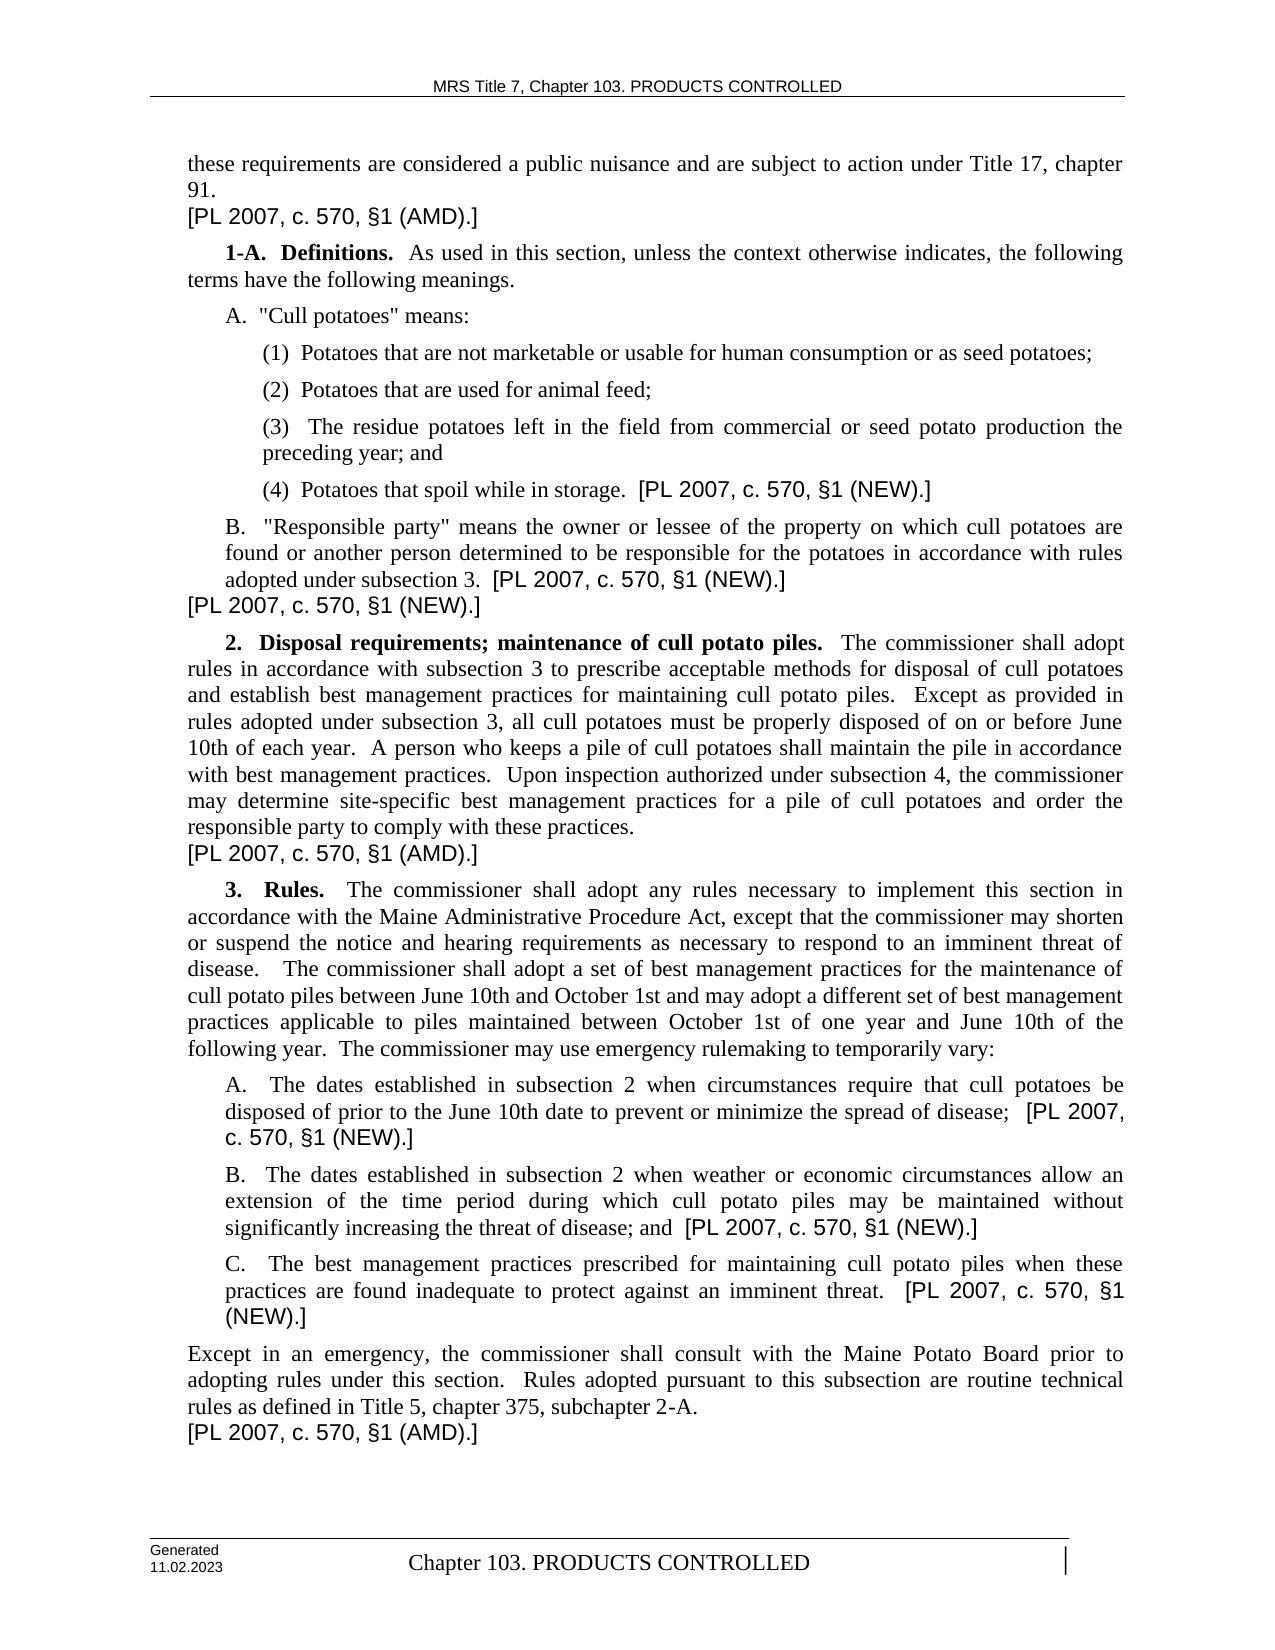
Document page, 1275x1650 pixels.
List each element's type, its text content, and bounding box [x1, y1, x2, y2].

text B. "Responsible party" means the owner or lessee of the property on which cull potatoes are found or another person determined to be responsible for the potatoes in accordance with rules adopted under subsection 3. [PL 2007, c. 570, §1 (NEW).] [225, 513, 1125, 592]
text 3. Rules. The commissioner shall adopt any rules necessary to implement this section in accordance with the Maine Administrative Procedure Act, except that the commissioner may shorten or suspend the notice and hearing requirements as necessary to respond to an imminent threat of disease. The commissioner shall adopt a set of best management practices for the maintenance of cull potato piles between June 10th and October 1st and may adopt a different set of best management practices applicable to piles maintained between October 1st of one year and June 10th of the following year. The commissioner may use emergency rulemaking to temporarily vary: [187, 876, 1125, 1061]
text [PL 2007, c. 570, §1 (AMD).] [187, 840, 1125, 866]
text A. The dates established in subsection 2 when circumstances require that cull potatoes be disposed of prior to the June 10th date to prevent or minimize the spread of disease; [PL 2007, c. 570, §1 (NEW).] [225, 1071, 1125, 1151]
text B. The dates established in subsection 2 when weather or economic circumstances allow an extension of the time period during which cull potato piles may be maintained without significantly increasing the threat of disease; and [PL 2007, c. 570, §1 (NEW).] [225, 1161, 1125, 1240]
text A. "Cull potatoes" means: [225, 303, 1125, 329]
text C. The best management practices prescribed for maintaining cull potato piles when these practices are found inadequate to protect against an imminent threat. [PL 2007, c. 570, §1 (NEW).] [225, 1251, 1125, 1330]
text (1) Potatoes that are not marketable or usable for human consumption or as seed potatoes; [262, 339, 1125, 366]
text (3) The residue potatoes left in the field from commercial or seed potato production the preceding year; and [262, 413, 1125, 466]
text [PL 2007, c. 570, §1 (AMD).] [187, 203, 1125, 229]
text 1-A. Definitions. As used in this section, unless the context otherwise indicates, the following terms have the following meanings. [187, 239, 1125, 292]
text (4) Potatoes that spoil while in storage. [PL 2007, c. 570, §1 (NEW).] [262, 476, 1125, 502]
text [PL 2007, c. 570, §1 (NEW).] [187, 592, 1125, 618]
text (2) Potatoes that are used for animal feed; [262, 376, 1125, 402]
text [187, 150, 1125, 203]
text Except in an emergency, the commissioner shall consult with the Maine Potato Board prior to adopting rules under this section. Rules adopted pursuant to this subsection are routine technical rules as defined in Title 5, chapter 375, subchapter 2‑A. [187, 1340, 1125, 1419]
text [PL 2007, c. 570, §1 (AMD).] [187, 1419, 1125, 1446]
text 2. Disposal requirements; maintenance of cull potato piles. The commissioner shall adopt rules in accordance with subsection 3 to prescribe acceptable methods for disposal of cull potatoes and establish best management practices for maintaining cull potato piles. Except as provided in rules adopted under subsection 3, all cull potatoes must be properly disposed of on or before June 10th of each year. A person who keeps a pile of cull potatoes shall maintain the pile in accordance with best management practices. Upon inspection authorized under subsection 4, the commissioner may determine site-specific best management practices for a pile of cull potatoes and order the responsible party to comply with these practices. [187, 629, 1125, 840]
